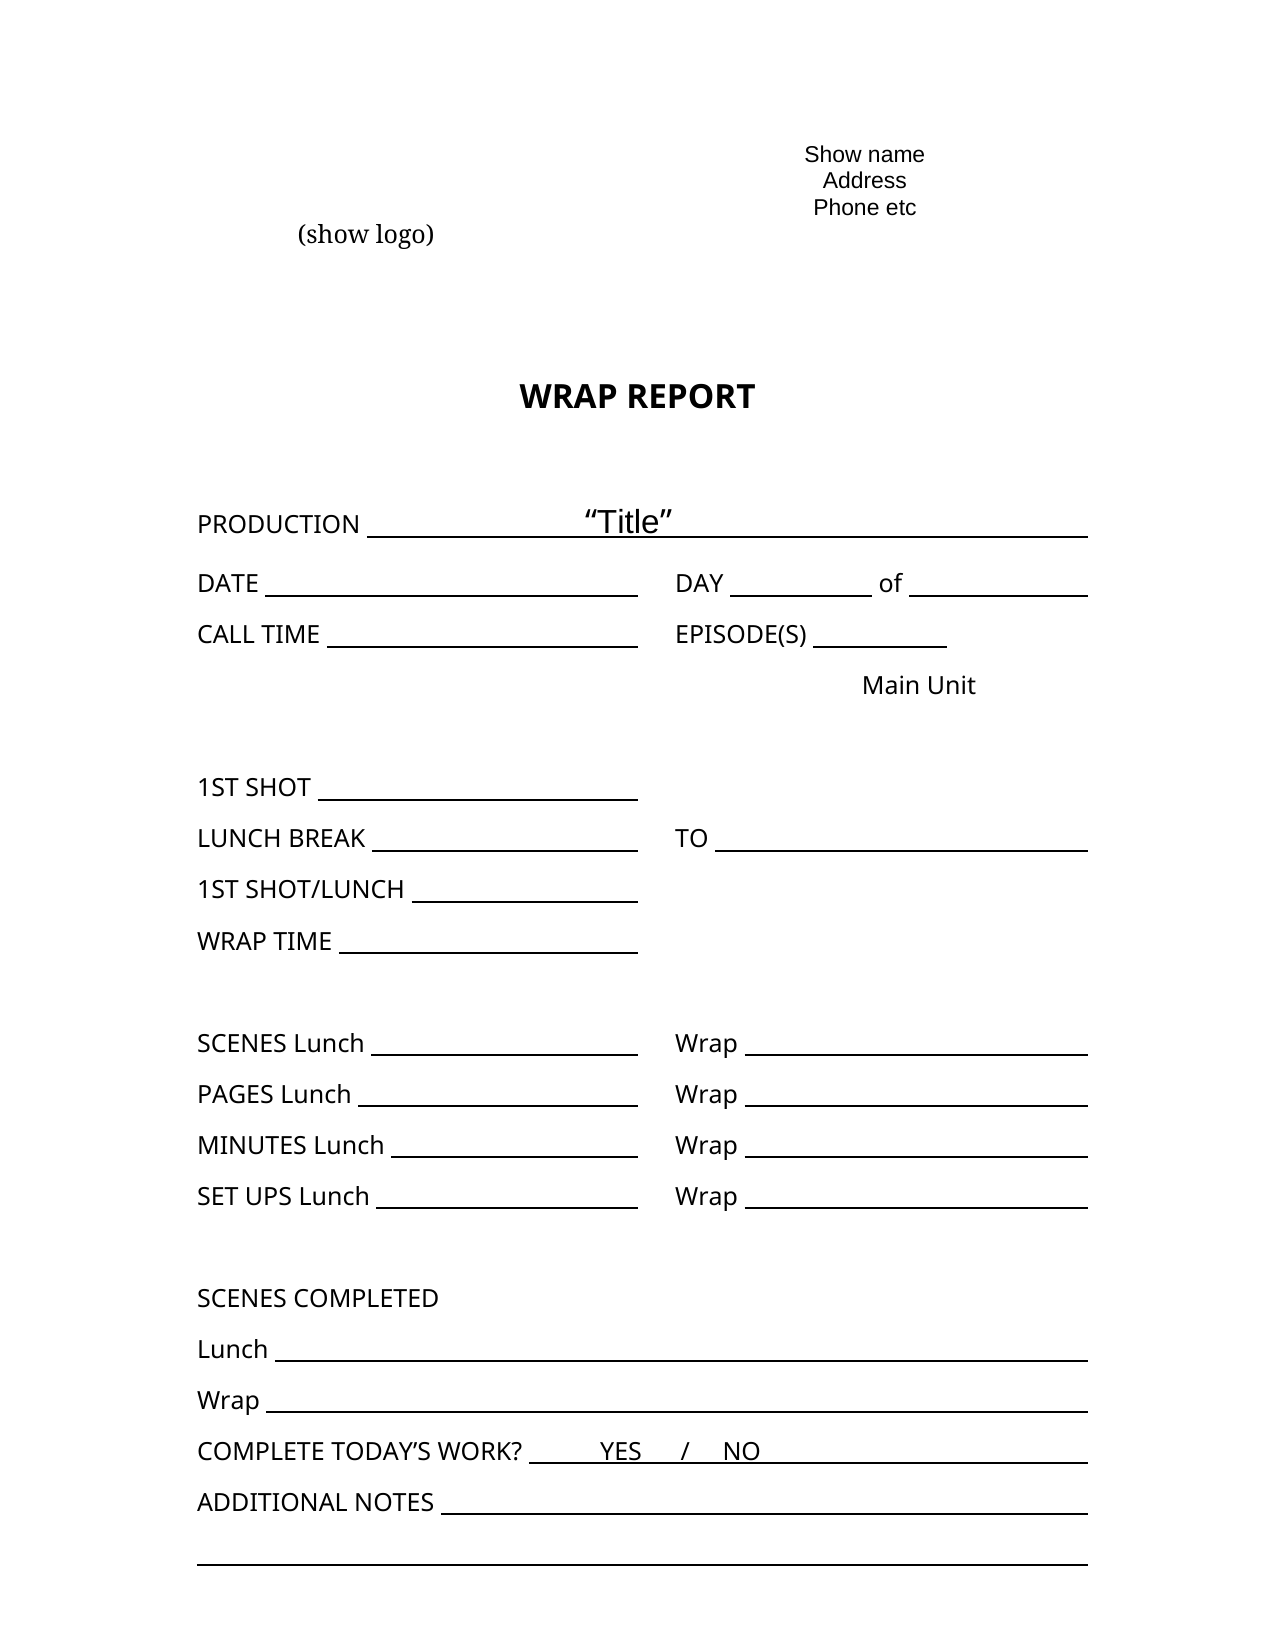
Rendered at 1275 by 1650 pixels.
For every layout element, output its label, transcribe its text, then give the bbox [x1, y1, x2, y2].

text 1ST SHOT [197, 770, 1125, 804]
text Wrap [197, 1382, 1125, 1417]
table_header (show logo) [139, 115, 593, 299]
text PAGES Lunch Wrap [197, 1076, 1125, 1110]
text SET UPS Lunch Wrap [197, 1178, 1125, 1212]
text CALL TIME EPISODE(S) [197, 617, 1125, 651]
text WRAP TIME [197, 923, 1125, 957]
text LUNCH BREAK TO [197, 821, 1125, 855]
table_header Show name Address Phone etc [593, 115, 1136, 299]
text SCENES Lunch Wrap [197, 1025, 1125, 1059]
text MINUTES Lunch Wrap [197, 1127, 1125, 1161]
text WRAP REPORT [150, 373, 1125, 418]
text Main Unit [197, 668, 1125, 702]
text SCENES COMPLETED [197, 1280, 1125, 1314]
text Lunch [197, 1331, 1125, 1366]
text PRODUCTION “Title” [197, 498, 1125, 543]
text COMPLETE TODAY’S WORK? YES / NO [197, 1433, 1125, 1468]
text 1ST SHOT/LUNCH [197, 872, 1125, 906]
text ADDITIONAL NOTES [197, 1484, 1125, 1519]
text DATE DAY of [197, 566, 1125, 600]
